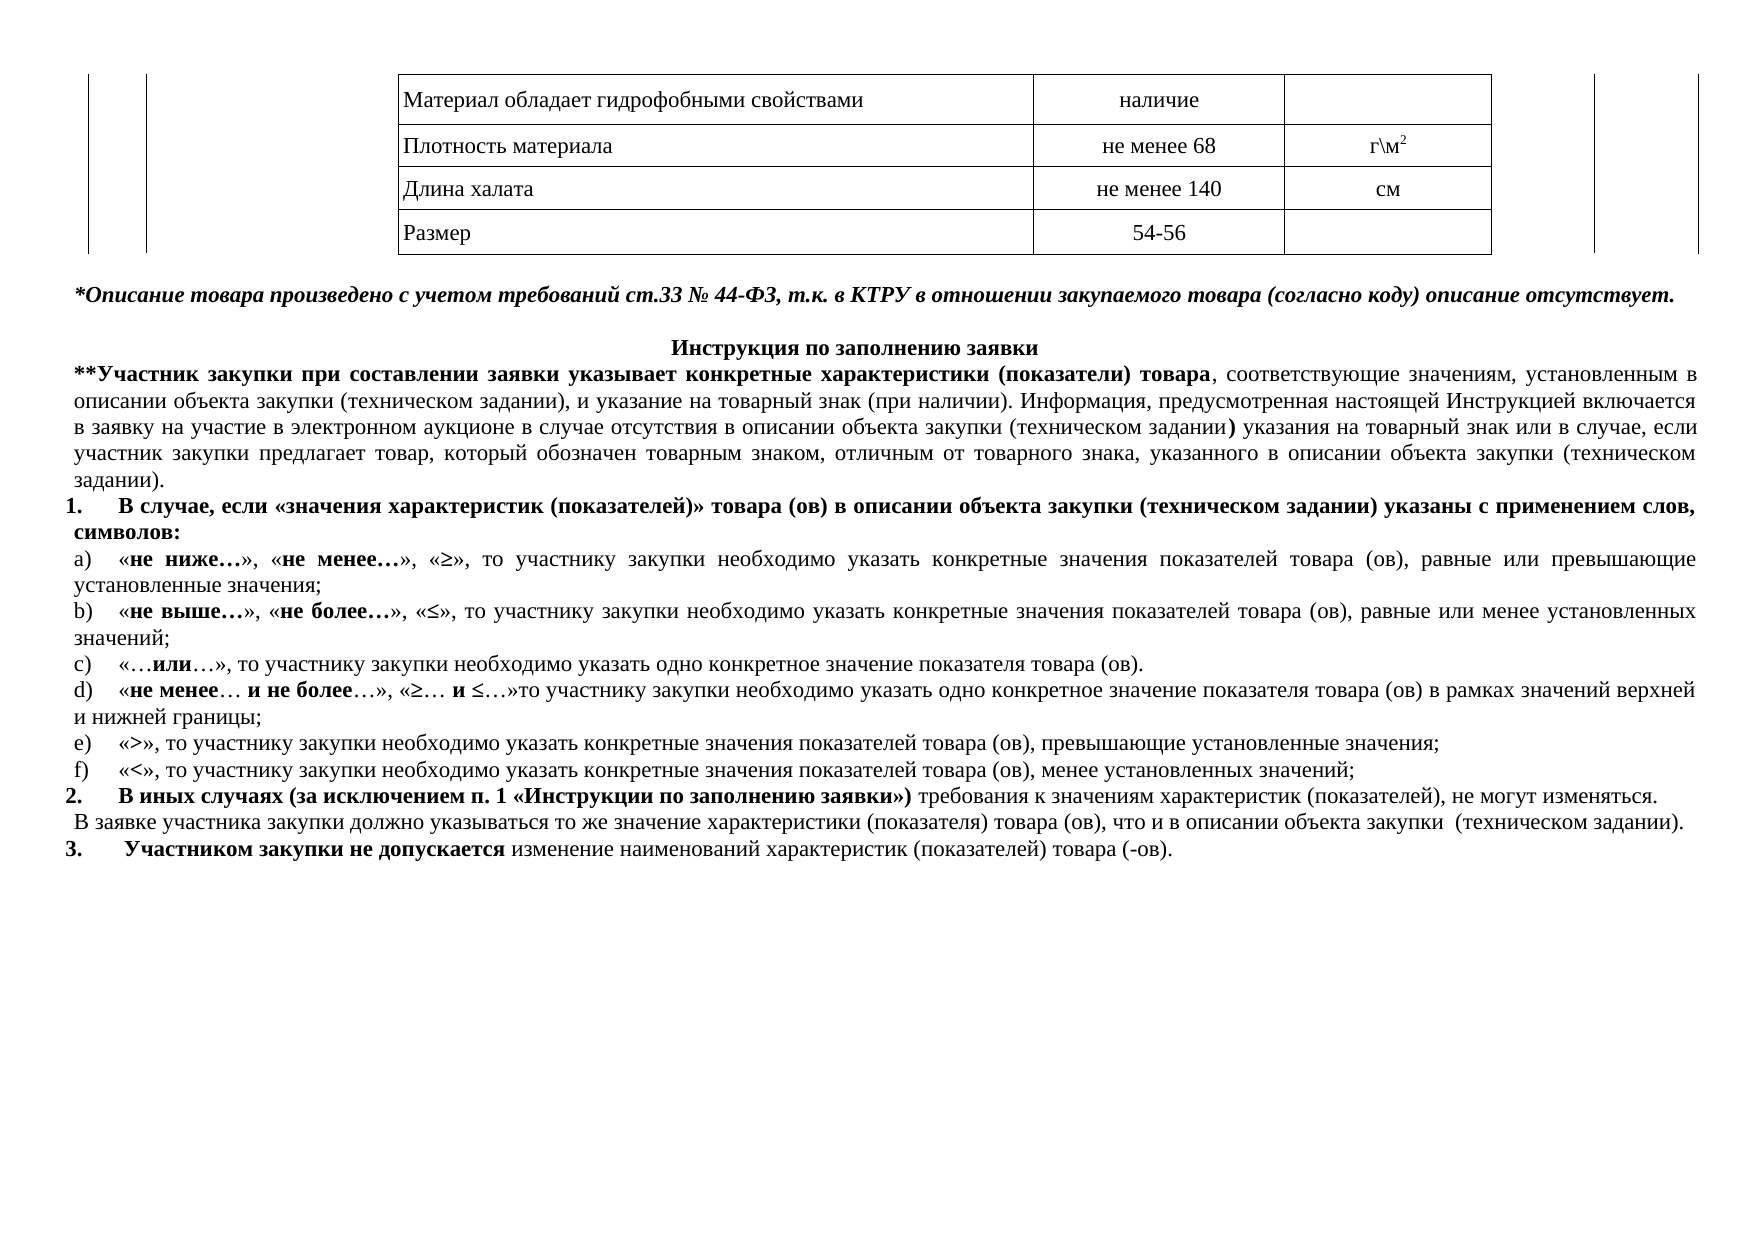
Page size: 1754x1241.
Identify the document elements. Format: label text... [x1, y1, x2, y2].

list «не выше…», «не более…», «≤», то участнику закупки необходимо указать конкретные значения показателей товара (ов), равные или менее установленных значений; [74, 597, 1698, 650]
text Инструкция по заполнению заявки [74, 334, 1636, 360]
list «…или…», то участнику закупки необходимо указать одно конкретное значение показателя товара (ов). [74, 650, 1698, 677]
table_cell 54-56 [1034, 210, 1284, 254]
text В заявке участника закупки должно указываться то же значение характеристики (показателя) товара (ов), что и в описании объекта закупки (техническом задании). [74, 808, 1698, 835]
table_cell Материал обладает гидрофобными свойствами [399, 75, 1033, 124]
table_cell не менее 140 [1034, 167, 1284, 209]
table_cell г\м2 [1285, 125, 1491, 166]
table_cell Размер [399, 210, 1033, 254]
list Участником закупки не допускается изменение наименований характеристик (показателей) товара (-ов). [74, 835, 1698, 861]
table_cell см [1285, 167, 1491, 209]
table_cell Длина халата [399, 167, 1033, 209]
text **Участник закупки при составлении заявки указывает конкретные характеристики (показатели) товара, соответствующие значениям, установленным в описании объекта закупки (техническом задании), и указание на товарный знак (при наличии). Информация, предусмотренная настоящей Инструкцией включается в заявку на участие в электронном аукционе в случае отсутствия в описании объекта закупки (техническом задании) указания на товарный знак или в случае, если участник закупки предлагает товар, который обозначен товарным знаком, отличным от товарного знака, указанного в описании объекта закупки (техническом задании). [74, 360, 1698, 492]
list «не ниже…», «не менее…», «≥», то участнику закупки необходимо указать конкретные значения показателей товара (ов), равные или превышающие установленные значения; [74, 545, 1698, 597]
table_cell [1285, 75, 1491, 124]
text *Описание товара произведено с учетом требований ст.33 № 44-ФЗ, т.к. в КТРУ в отношении закупаемого товара (согласно коду) описание отсутствует. [74, 281, 1698, 308]
table_cell не менее 68 [1034, 125, 1284, 166]
list «<», то участнику закупки необходимо указать конкретные значения показателей товара (ов), менее установленных значений; [74, 756, 1698, 782]
list В случае, если «значения характеристик (показателей)» товара (ов) в описании объекта закупки (техническом задании) указаны с применением слов, символов: [74, 492, 1698, 545]
table_cell Плотность материала [399, 125, 1033, 166]
table_cell наличие [1034, 75, 1284, 124]
list «>», то участнику закупки необходимо указать конкретные значения показателей товара (ов), превышающие установленные значения; [74, 729, 1698, 756]
list В иных случаях (за исключением п. 1 «Инструкции по заполнению заявки») требования к значениям характеристик (показателей), не могут изменяться. [74, 782, 1698, 808]
table_cell [1285, 210, 1491, 254]
list «не менее… и не более…», «≥… и ≤…»то участнику закупки необходимо указать одно конкретное значение показателя товара (ов) в рамках значений верхней и нижней границы; [74, 677, 1698, 729]
